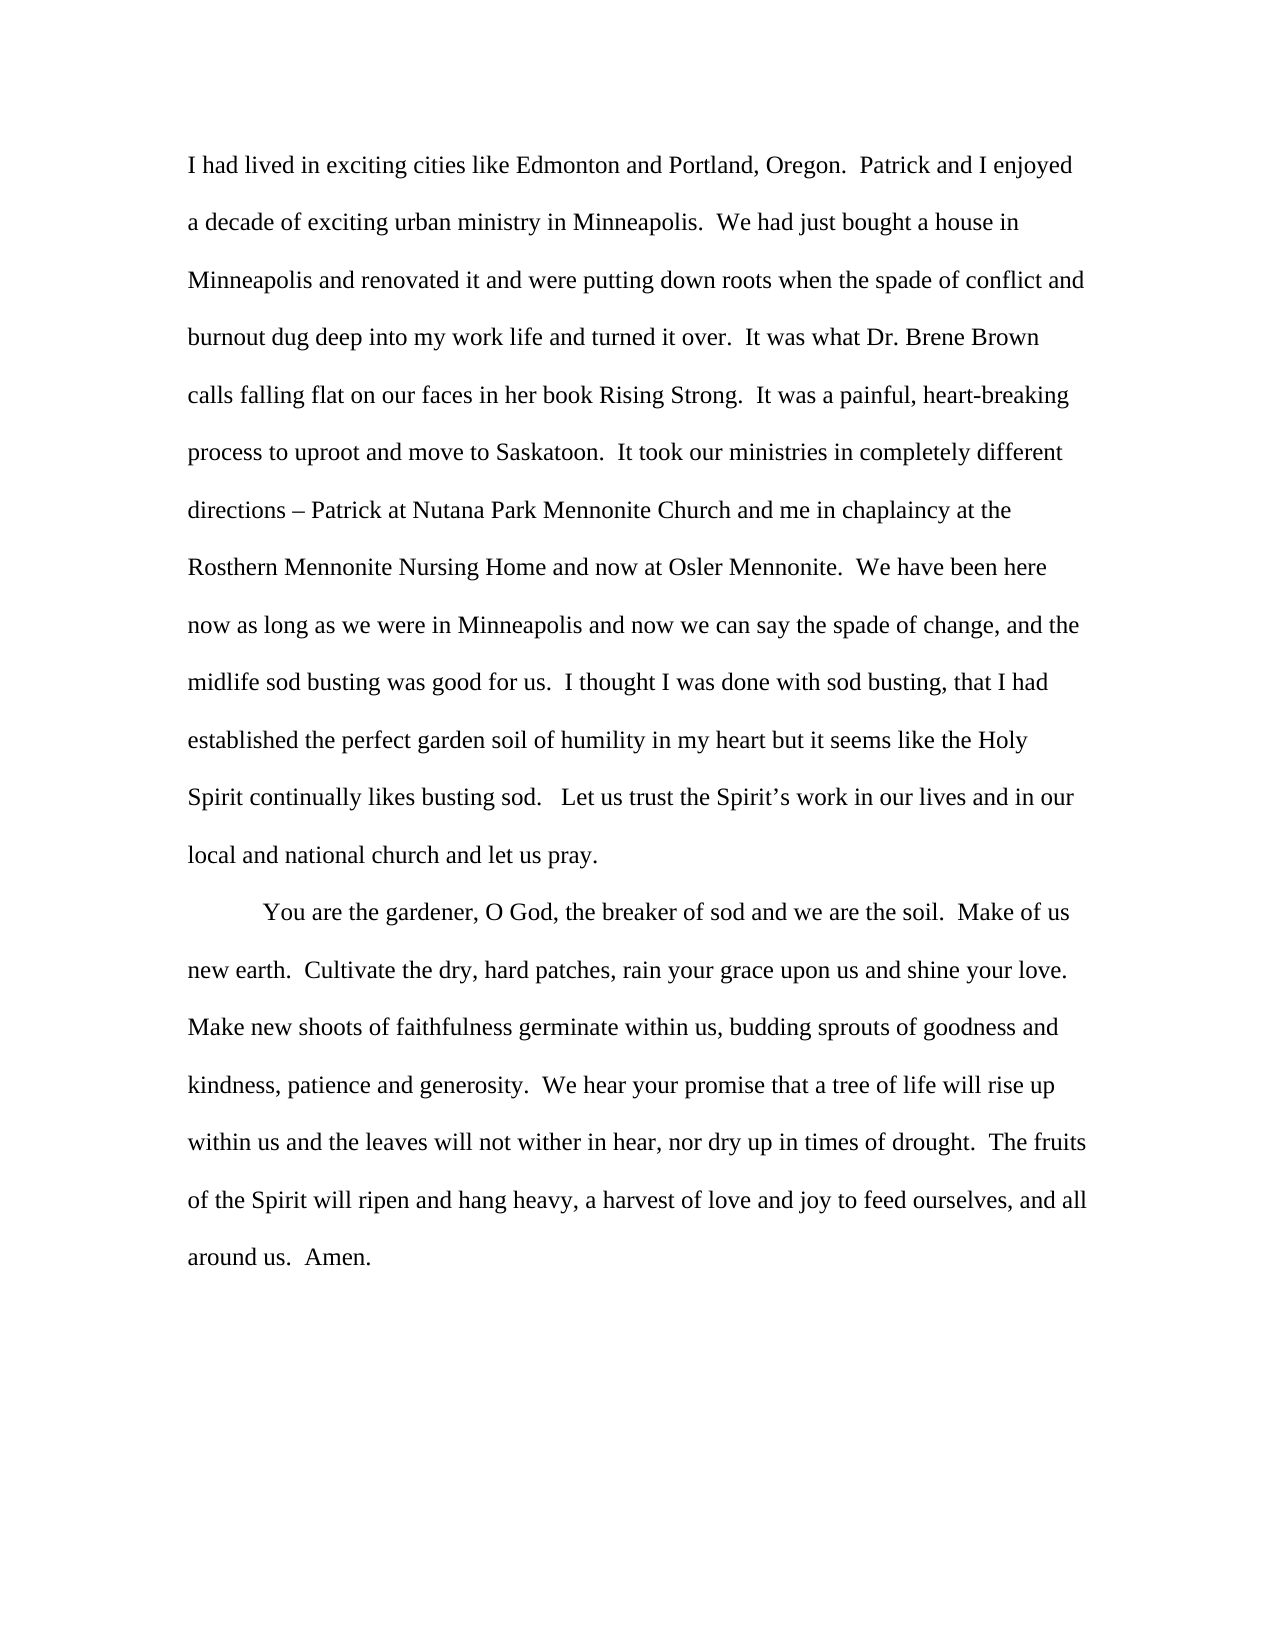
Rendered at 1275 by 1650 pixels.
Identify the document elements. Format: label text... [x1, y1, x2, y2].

text You are the gardener, O God, the breaker of sod and we are the soil. Make of us new earth. Cultivate the dry, hard patches, rain your grace upon us and shine your love. Make new shoots of faithfulness germinate within us, budding sprouts of goodness and kindness, patience and generosity. We hear your promise that a tree of life will rise up within us and the leaves will not wither in hear, nor dry up in times of drought. The fruits of the Spirit will ripen and hang heavy, a harvest of love and joy to feed ourselves, and all around us. Amen. [187, 897, 1087, 1271]
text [187, 150, 1087, 869]
